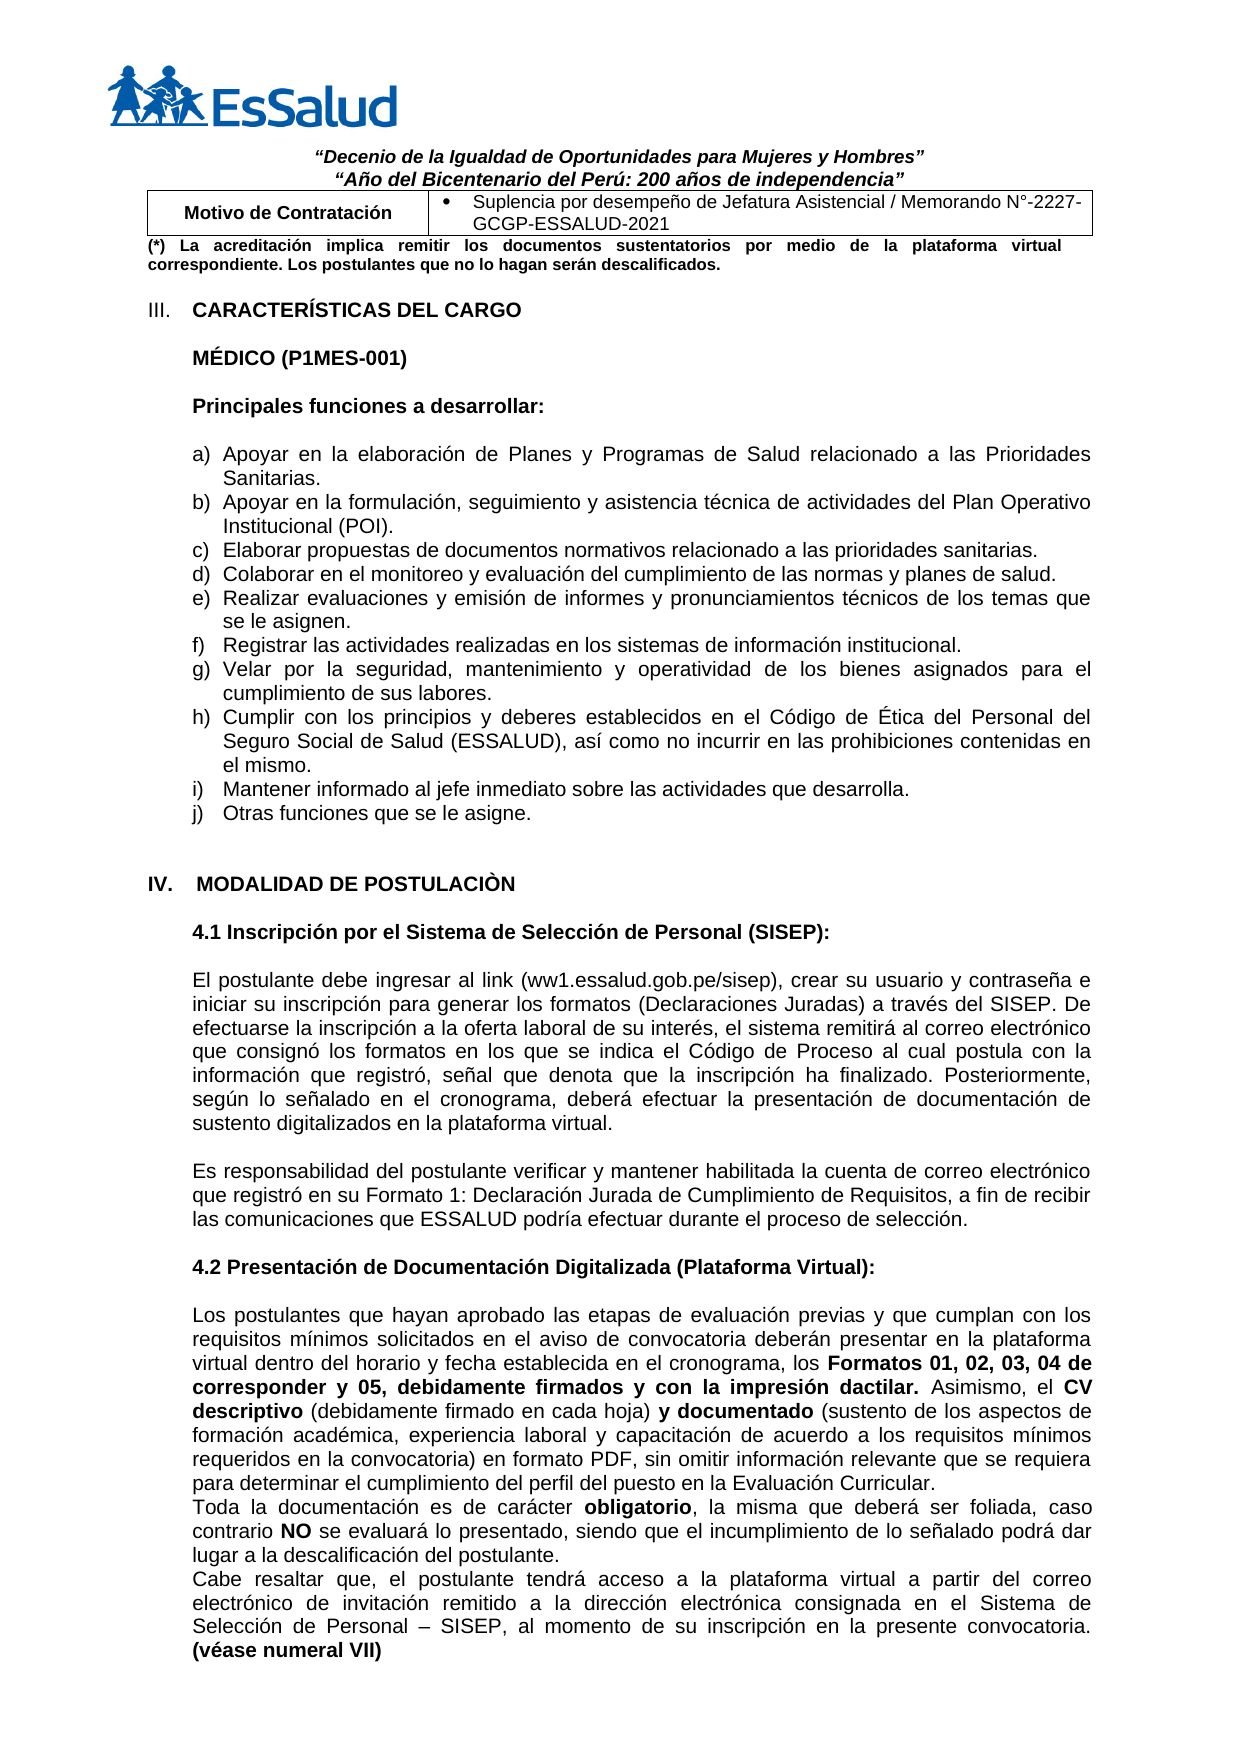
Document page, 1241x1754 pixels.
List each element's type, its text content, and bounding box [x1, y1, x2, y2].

list Realizar evaluaciones y emisión de informes y pronunciamientos técnicos de los temas que se le asignen. [192, 585, 1092, 633]
table_cell Motivo de Contratación [148, 191, 428, 234]
table_cell Suplencia por desempeño de Jefatura Asistencial / Memorando N°-2227-GCGP-ESSALUD-2021 [429, 191, 1092, 234]
list Cumplir con los principios y deberes establecidos en el Código de Ética del Personal del Seguro Social de Salud (ESSALUD), así como no incurrir en las prohibiciones contenidas en el mismo. [192, 705, 1092, 777]
text 4.1 Inscripción por el Sistema de Selección de Personal (SISEP): [192, 919, 1092, 943]
picture [82, 33, 426, 157]
text Es responsabilidad del postulante verificar y mantener habilitada la cuenta de correo electrónico que registró en su Formato 1: Declaración Jurada de Cumplimiento de Requisitos, a fin de recibir las comunicaciones que ESSALUD podría efectuar durante el proceso de selección. [192, 1159, 1092, 1231]
text Los postulantes que hayan aprobado las etapas de evaluación previas y que cumplan con los requisitos mínimos solicitados en el aviso de convocatoria deberán presentar en la plataforma virtual dentro del horario y fecha establecida en el cronograma, los Formatos 01, 02, 03, 04 de corresponder y 05, debidamente firmados y con la impresión dactilar. Asimismo, el CV descriptivo (debidamente firmado en cada hoja) y documentado (sustento de los aspectos de formación académica, experiencia laboral y capacitación de acuerdo a los requisitos mínimos requeridos en la convocatoria) en formato PDF, sin omitir información relevante que se requiera para determinar el cumplimiento del perfil del puesto en la Evaluación Curricular. [192, 1303, 1092, 1494]
text (*) La acreditación implica remitir los documentos sustentatorios por medio de la plataforma virtual correspondiente. Los postulantes que no lo hagan serán descalificados. [148, 236, 1063, 274]
text IV. MODALIDAD DE POSTULACIÒN [148, 872, 1092, 896]
list Velar por la seguridad, mantenimiento y operatividad de los bienes asignados para el cumplimiento de sus labores. [192, 657, 1092, 705]
list Apoyar en la elaboración de Planes y Programas de Salud relacionado a las Prioridades Sanitarias. [192, 442, 1092, 489]
list Apoyar en la formulación, seguimiento y asistencia técnica de actividades del Plan Operativo Institucional (POI). [192, 489, 1092, 537]
text El postulante debe ingresar al link (ww1.essalud.gob.pe/sisep), crear su usuario y contraseña e iniciar su inscripción para generar los formatos (Declaraciones Juradas) a través del SISEP. De efectuarse la inscripción a la oferta laboral de su interés, el sistema remitirá al correo electrónico que consignó los formatos en los que se indica el Código de Proceso al cual postula con la información que registró, señal que denota que la inscripción ha finalizado. Posteriormente, según lo señalado en el cronograma, deberá efectuar la presentación de documentación de sustento digitalizados en la plataforma virtual. [192, 967, 1092, 1135]
text MÉDICO (P1MES-001) [192, 346, 1092, 370]
text Principales funciones a desarrollar: [192, 394, 1092, 418]
list Otras funciones que se le asigne. [192, 801, 1092, 825]
text Toda la documentación es de carácter obligatorio, la misma que deberá ser foliada, caso contrario NO se evaluará lo presentado, siendo que el incumplimiento de lo señalado podrá dar lugar a la descalificación del postulante. [192, 1494, 1092, 1566]
list Mantener informado al jefe inmediato sobre las actividades que desarrolla. [192, 777, 1092, 801]
text Cabe resaltar que, el postulante tendrá acceso a la plataforma virtual a partir del correo electrónico de invitación remitido a la dirección electrónica consignada en el Sistema de Selección de Personal – SISEP, al momento de su inscripción en la presente convocatoria. (véase numeral VII) [192, 1566, 1092, 1662]
list CARACTERÍSTICAS DEL CARGO [148, 298, 1092, 322]
text 4.2 Presentación de Documentación Digitalizada (Plataforma Virtual): [192, 1255, 1092, 1279]
list Elaborar propuestas de documentos normativos relacionado a las prioridades sanitarias. [192, 537, 1092, 561]
list Colaborar en el monitoreo y evaluación del cumplimiento de las normas y planes de salud. [192, 561, 1092, 585]
list Registrar las actividades realizadas en los sistemas de información institucional. [192, 633, 1092, 657]
